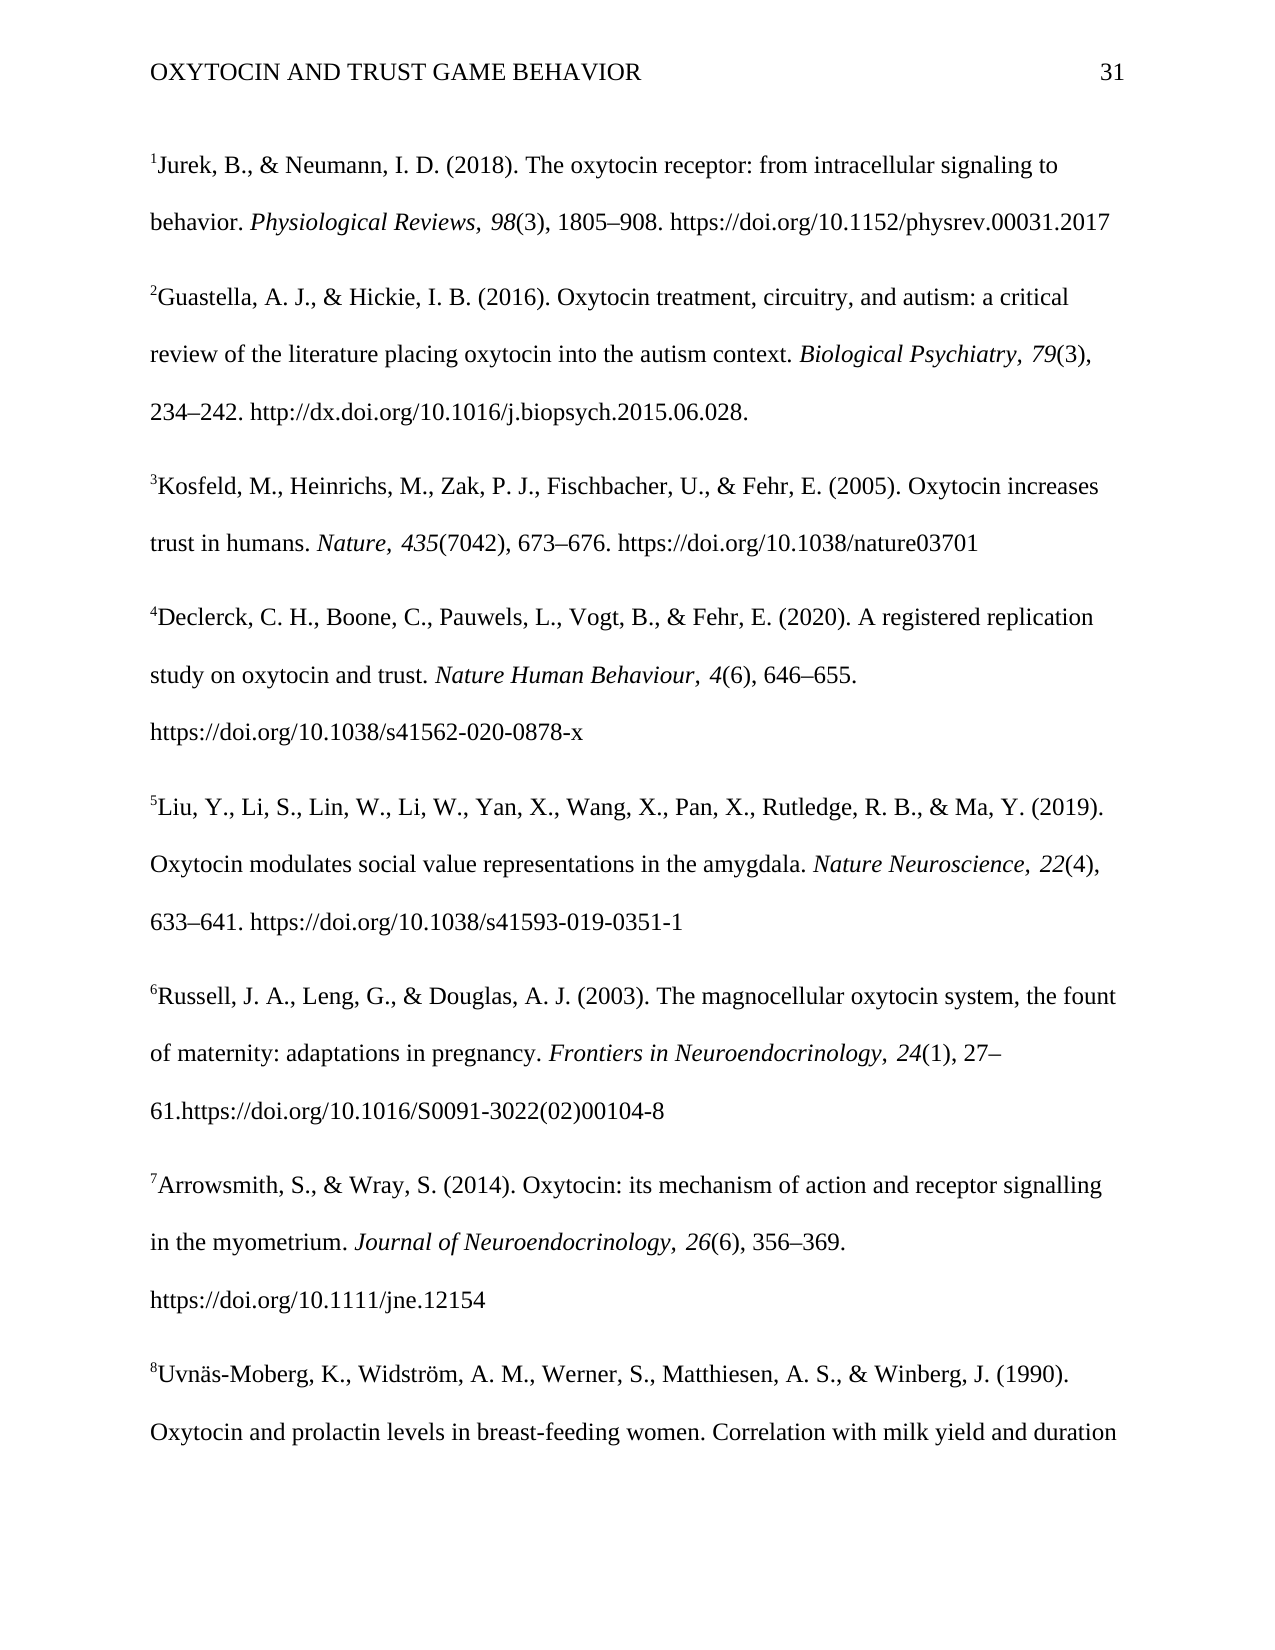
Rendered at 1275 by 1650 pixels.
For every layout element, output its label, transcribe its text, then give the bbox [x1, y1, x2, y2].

text 7Arrowsmith, S., & Wray, S. (2014). Oxytocin: its mechanism of action and receptor signalling in the myometrium. Journal of Neuroendocrinology, 26(6), 356–369. https://doi.org/10.1111/jne.12154 [150, 1170, 1125, 1314]
text 3Kosfeld, M., Heinrichs, M., Zak, P. J., Fischbacher, U., & Fehr, E. (2005). Oxytocin increases trust in humans. Nature, 435(7042), 673–676. https://doi.org/10.1038/nature03701 [150, 471, 1125, 557]
text 1Jurek, B., & Neumann, I. D. (2018). The oxytocin receptor: from intracellular signaling to behavior. Physiological Reviews, 98(3), 1805–908. https://doi.org/10.1152/physrev.00031.2017 [150, 150, 1125, 236]
text 5Liu, Y., Li, S., Lin, W., Li, W., Yan, X., Wang, X., Pan, X., Rutledge, R. B., & Ma, Y. (2019). Oxytocin modulates social value representations in the amygdala. Nature Neuroscience, 22(4), 633–641. https://doi.org/10.1038/s41593-019-0351-1 [150, 792, 1125, 935]
text 4Declerck, C. H., Boone, C., Pauwels, L., Vogt, B., & Fehr, E. (2020). A registered replication study on oxytocin and trust. Nature Human Behaviour, 4(6), 646–655. https://doi.org/10.1038/s41562-020-0878-x [150, 602, 1125, 746]
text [150, 1359, 1125, 1445]
text 2Guastella, A. J., & Hickie, I. B. (2016). Oxytocin treatment, circuitry, and autism: a critical review of the literature placing oxytocin into the autism context. Biological Psychiatry, 79(3), 234–242. http://dx.doi.org/10.1016/j.biopsych.2015.06.028. [150, 282, 1125, 425]
text 6Russell, J. A., Leng, G., & Douglas, A. J. (2003). The magnocellular oxytocin system, the fount of maternity: adaptations in pregnancy. Frontiers in Neuroendocrinology, 24(1), 27–61.https://doi.org/10.1016/S0091-3022(02)00104-8 [150, 981, 1125, 1124]
